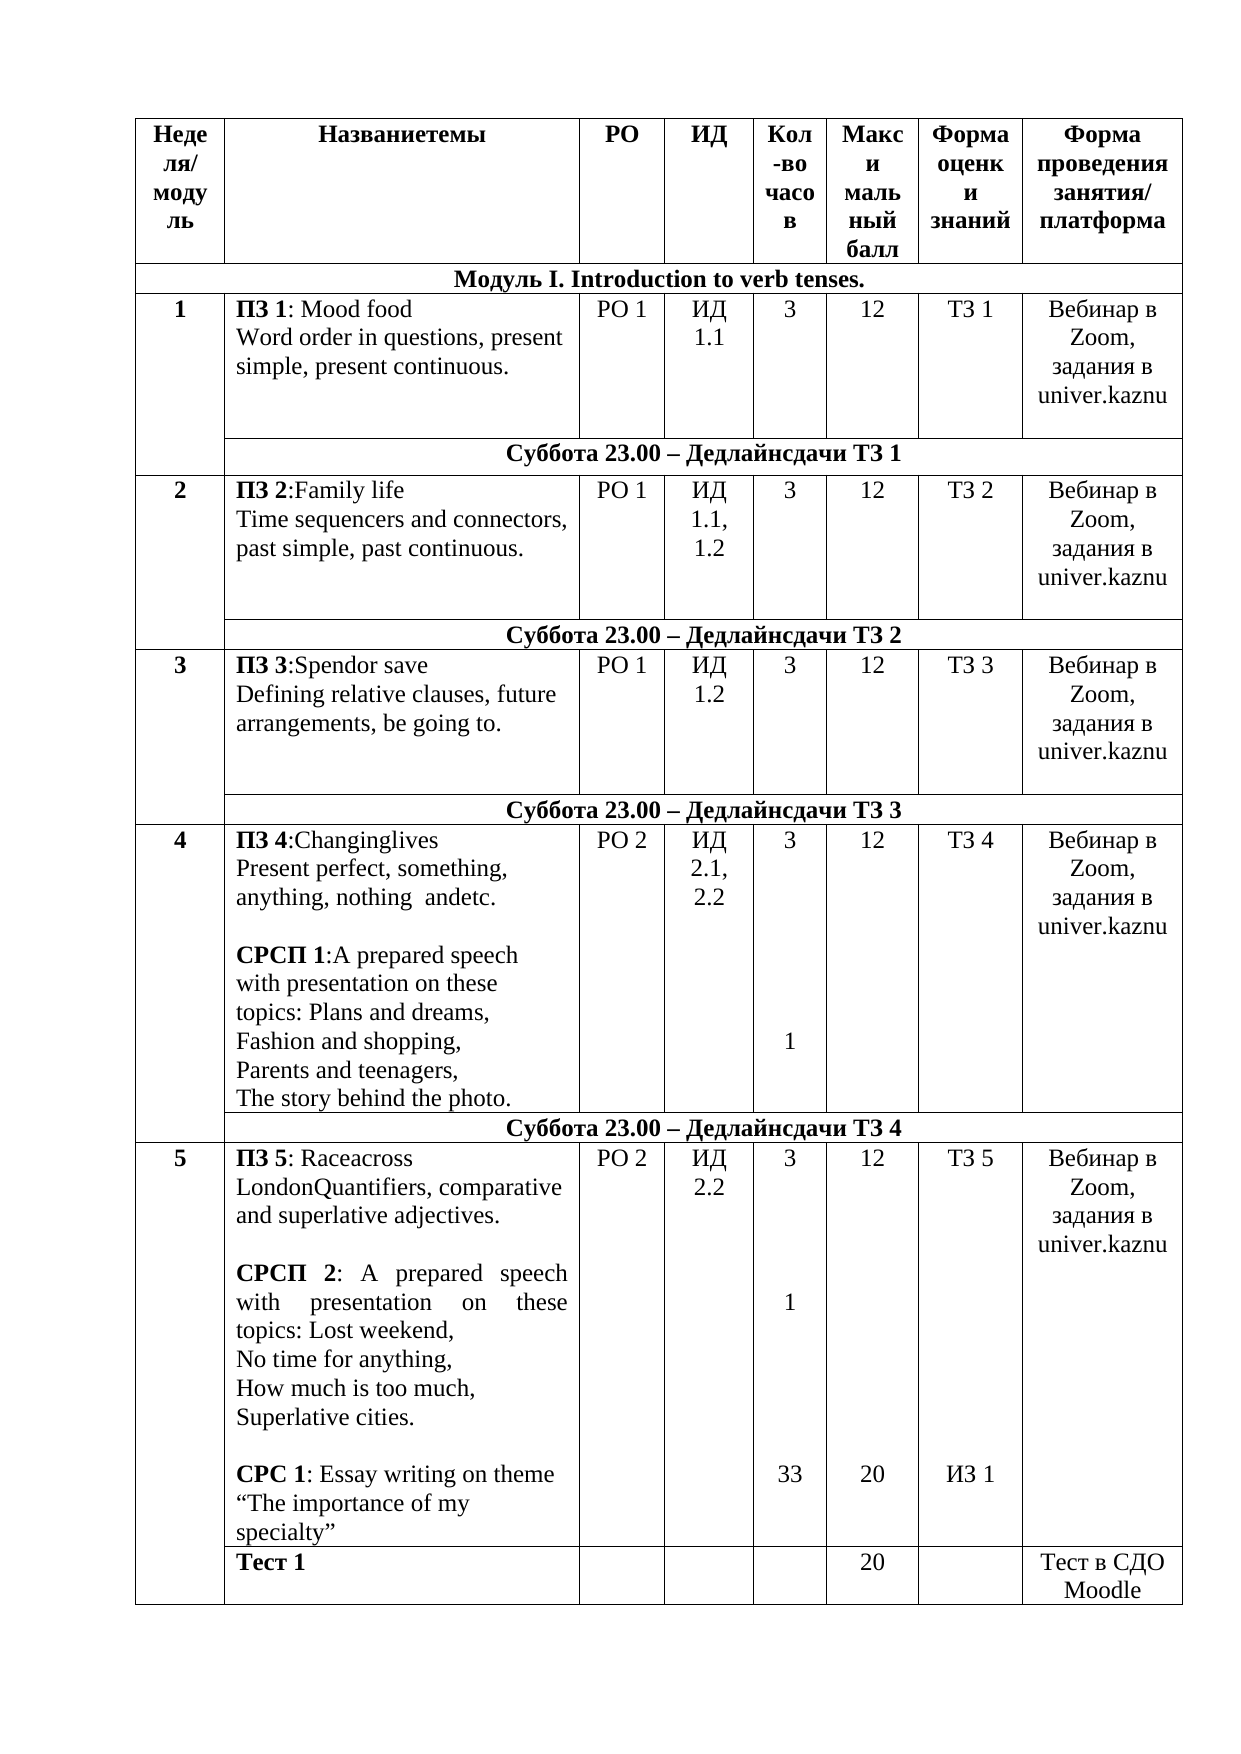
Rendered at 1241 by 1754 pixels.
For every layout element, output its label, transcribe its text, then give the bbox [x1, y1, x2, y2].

table_cell 3 [136, 650, 224, 824]
table_cell 12 [827, 476, 918, 619]
table_cell [919, 1547, 1022, 1604]
table_cell ТЗ 1 [919, 294, 1022, 437]
table_cell ТЗ 5 ИЗ 1 [919, 1143, 1022, 1546]
table_header Названиетемы [225, 119, 579, 263]
table_cell 12 [827, 650, 918, 794]
table_cell Тест в СДО Moodle [1023, 1547, 1182, 1604]
table_cell РО 1 [580, 294, 664, 437]
table_cell Суббота 23.00 – Дедлайнсдачи ТЗ 4 [225, 1113, 1182, 1142]
table_cell РО 2 [580, 1143, 664, 1546]
table_cell Вебинар в Zoom, задания в univer.kaznu [1023, 1143, 1182, 1546]
table_cell [580, 1547, 664, 1604]
table_header Неделя/ модуль [136, 119, 224, 263]
table_cell РО 1 [580, 476, 664, 619]
table_cell ИД 2.2 [665, 1143, 753, 1546]
table_cell 20 [827, 1547, 918, 1604]
table_cell Вебинар в Zoom, задания в univer.kaznu [1023, 476, 1182, 619]
table_cell [665, 1547, 753, 1604]
table_header Макси маль ный балл [827, 119, 918, 263]
table_cell ИД 2.1, 2.2 [665, 825, 753, 1112]
table_cell ПЗ 4:Changinglives Present perfect, something, anything, nothing andetc. СРСП 1:A prepared speech with presentation on these topics: Plans and dreams, Fashion and shopping, Parents and teenagers, The story behind the photo. [225, 825, 579, 1112]
table_cell РО 2 [580, 825, 664, 1112]
table_cell 12 20 [827, 1143, 918, 1546]
table_cell Вебинар в Zoom, задания в univer.kaznu [1023, 650, 1182, 794]
table_cell Тест 1 [225, 1547, 579, 1604]
table_cell ИД 1.1 [665, 294, 753, 437]
table_cell 2 [136, 476, 224, 649]
table_cell Вебинар в Zoom, задания в univer.kaznu [1023, 825, 1182, 1112]
table_cell 3 1 [754, 825, 826, 1112]
table_cell ПЗ 3:Spendor save Defining relative clauses, future arrangements, be going to. [225, 650, 579, 794]
table_cell 12 [827, 825, 918, 1112]
table_cell 3 [754, 294, 826, 437]
table_cell ПЗ 1: Mood food Word order in questions, present simple, present continuous. [225, 294, 579, 437]
table_header Кол-во часов [754, 119, 826, 263]
table_cell [754, 1547, 826, 1604]
table_cell ТЗ 4 [919, 825, 1022, 1112]
table_cell РО 1 [580, 650, 664, 794]
table_cell ИД 1.2 [665, 650, 753, 794]
table_cell ПЗ 2:Family life Time sequencers and connectors, past simple, past continuous. [225, 476, 579, 619]
table_cell Модуль I. Introduction to verb tenses. [136, 264, 1182, 293]
table_cell 12 [827, 294, 918, 437]
table_cell Суббота 23.00 – Дедлайнсдачи ТЗ 3 [225, 795, 1182, 824]
table_header Форма проведения занятия/ платформа [1023, 119, 1182, 263]
table_cell Вебинар в Zoom, задания в univer.kaznu [1023, 294, 1182, 437]
table_cell 3 1 33 [754, 1143, 826, 1546]
table_cell ИД 1.1, 1.2 [665, 476, 753, 619]
table_cell ТЗ 3 [919, 650, 1022, 794]
table_cell ТЗ 2 [919, 476, 1022, 619]
table_header РО [580, 119, 664, 263]
table_cell Суббота 23.00 – Дедлайнсдачи ТЗ 2 [225, 620, 1182, 649]
table_cell 3 [754, 650, 826, 794]
table_cell 4 [136, 825, 224, 1142]
table_cell ПЗ 5: Raceacross LondonQuantifiers, comparative and superlative adjectives. СРСП 2: A prepared speech with presentation on these topics: Lost weekend, No time for anything, How much is too much, Superlative cities. СРС 1: Essay writing on theme “The importance of my specialty” [225, 1143, 579, 1546]
table_header Формаоценки знаний [919, 119, 1022, 263]
table_cell Суббота 23.00 – Дедлайнсдачи ТЗ 1 [225, 439, 1182, 474]
table_cell 3 [754, 476, 826, 619]
table_cell 5 [136, 1143, 224, 1604]
table_cell 1 [136, 294, 224, 474]
table_header ИД [665, 119, 753, 263]
